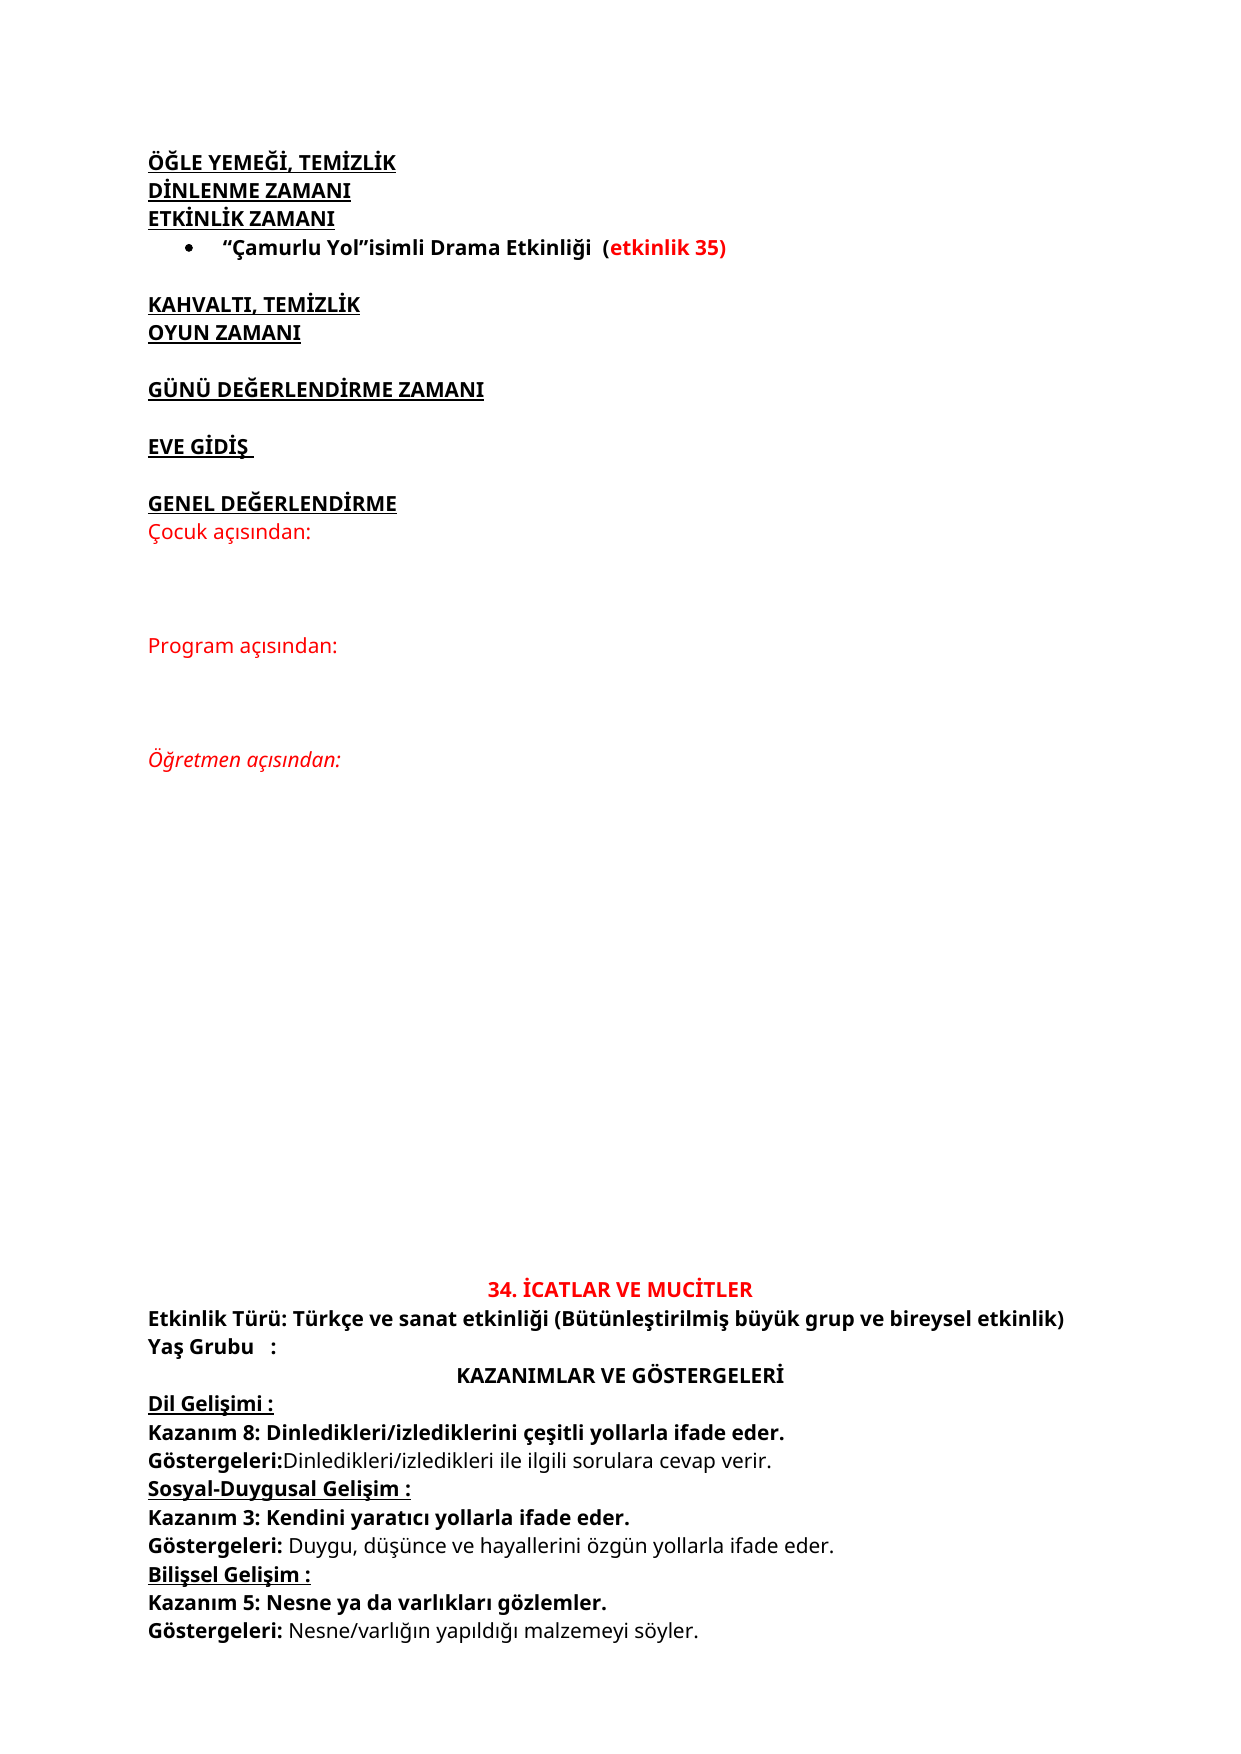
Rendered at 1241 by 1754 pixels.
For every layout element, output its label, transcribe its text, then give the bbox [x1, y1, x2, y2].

text Program açısından: [148, 631, 1093, 659]
text ÖĞLE YEMEĞİ, TEMİZLİK [148, 148, 1093, 176]
text Sosyal-Duygusal Gelişim : [148, 1474, 1093, 1503]
text Kazanım 3: Kendini yaratıcı yollarla ifade eder. Göstergeleri: Duygu, düşünce ve hayallerini özgün yollarla ifade eder. [148, 1503, 1093, 1560]
list “Çamurlu Yol”isimli Drama Etkinliği (etkinlik 35) [185, 233, 1093, 261]
text Dil Gelişimi : [148, 1389, 1093, 1418]
text Kazanım 5: Nesne ya da varlıkları gözlemler. Göstergeleri: Nesne/varlığın yapıldığı malzemeyi söyler. [148, 1588, 1093, 1645]
text DİNLENME ZAMANI [148, 176, 1093, 204]
text OYUN ZAMANI [148, 318, 1093, 347]
text GENEL DEĞERLENDİRME [148, 489, 1093, 517]
text Etkinlik Türü: Türkçe ve sanat etkinliği (Bütünleştirilmiş büyük grup ve bireysel etkinlik) [148, 1304, 1093, 1332]
text Öğretmen açısından: [148, 745, 1093, 773]
text Çocuk açısından: [148, 517, 1093, 546]
text KAHVALTI, TEMİZLİK [148, 290, 1093, 318]
text ETKİNLİK ZAMANI [148, 204, 1093, 233]
text GÜNÜ DEĞERLENDİRME ZAMANI [148, 375, 1093, 403]
text Yaş Grubu : [148, 1332, 1093, 1361]
text Bilişsel Gelişim : [148, 1560, 1093, 1588]
text 34. İCATLAR VE MUCİTLER [148, 1275, 1093, 1304]
text Kazanım 8: Dinledikleri/izlediklerini çeşitli yollarla ifade eder. Göstergeleri:Dinledikleri/izledikleri ile ilgili sorulara cevap verir. [148, 1418, 1093, 1474]
text KAZANIMLAR VE GÖSTERGELERİ [148, 1361, 1093, 1389]
text EVE GİDİŞ [148, 432, 1093, 460]
